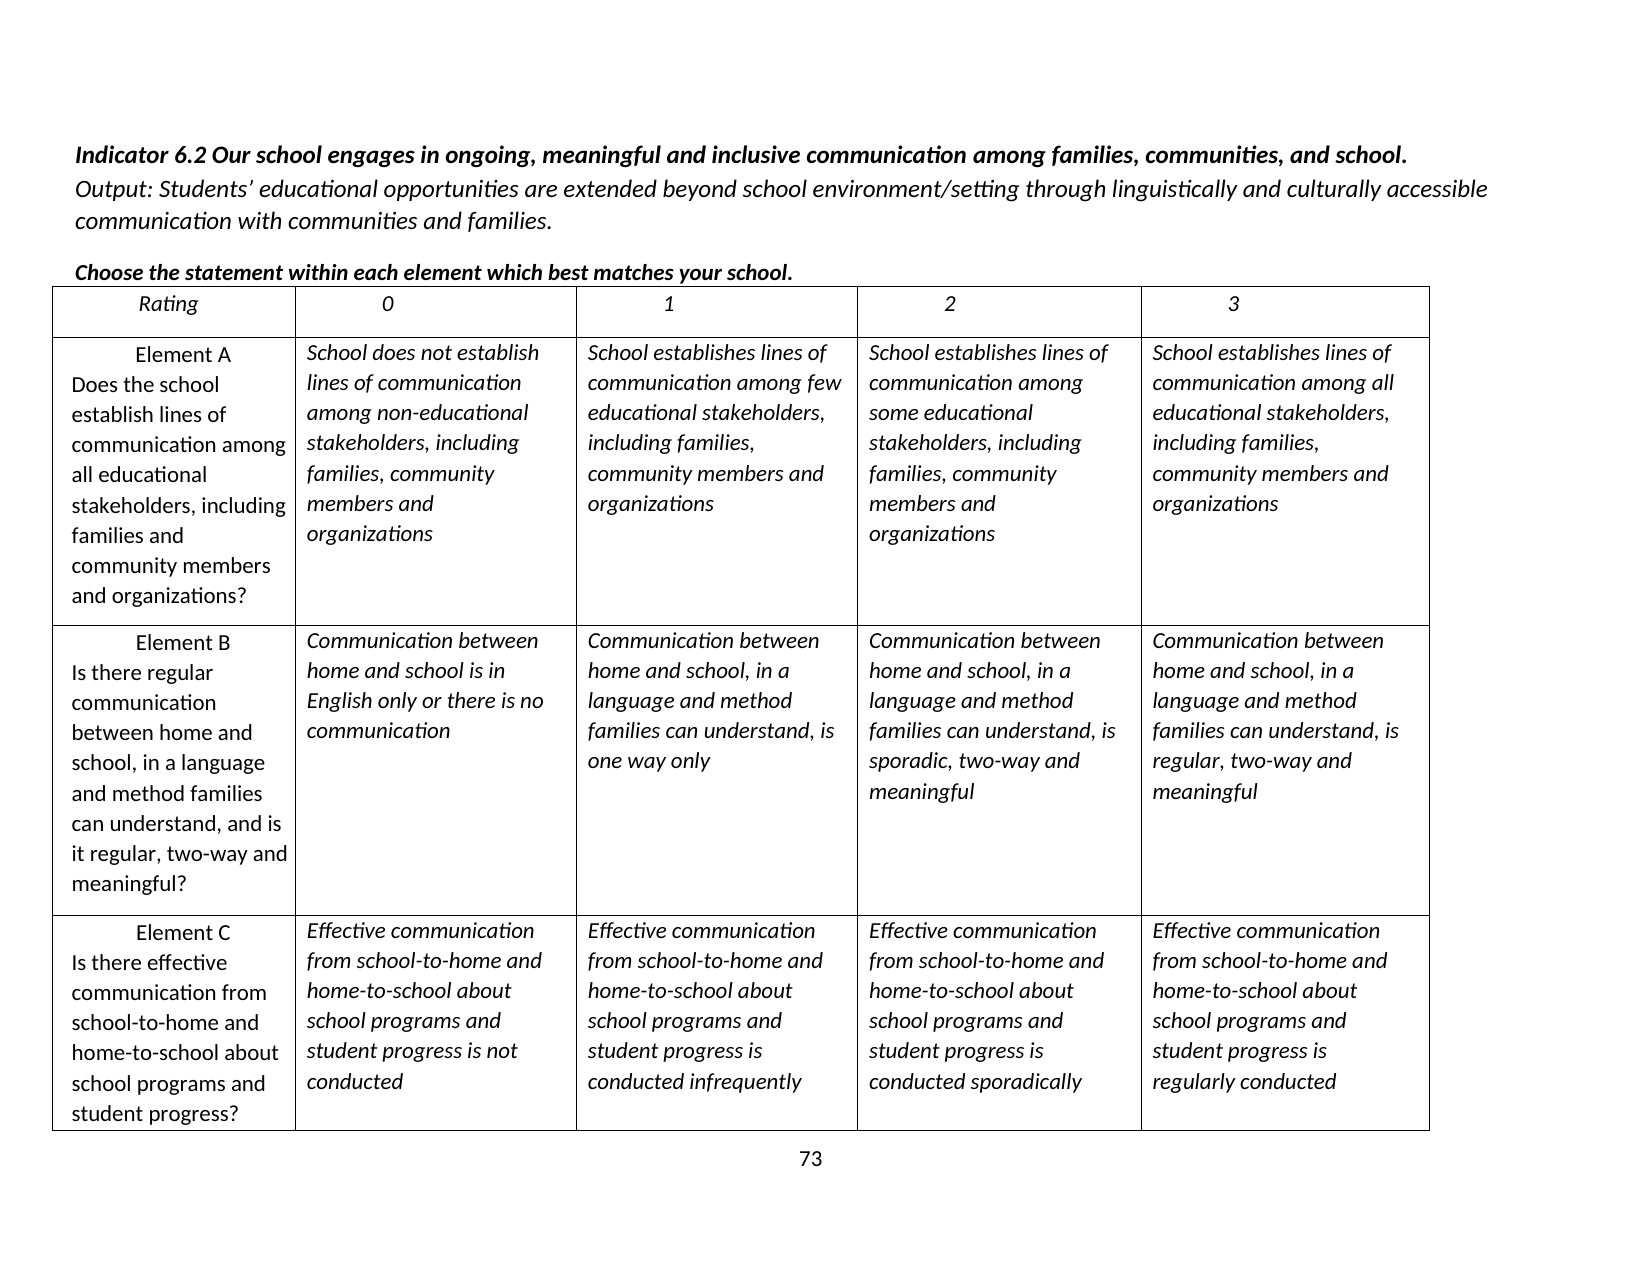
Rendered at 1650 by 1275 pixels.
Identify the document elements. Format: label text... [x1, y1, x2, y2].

table_cell Element C Is there effective communication from school-to-home and home-to-school about school programs and student progress? [53, 916, 295, 1130]
table_cell Effective communication from school-to-home and home-to-school about school programs and student progress is conducted infrequently [577, 916, 857, 1130]
table_cell Element A Does the school establish lines of communication among all educational stakeholders, including families and community members and organizations? [53, 338, 295, 625]
table_header 0 [296, 287, 576, 337]
table_cell Element B Is there regular communication between home and school, in a language and method families can understand, and is it regular, two-way and meaningful? [53, 626, 295, 915]
table_cell School establishes lines of communication among all educational stakeholders, including families, community members and organizations [1142, 338, 1429, 625]
table_cell Effective communication from school-to-home and home-to-school about school programs and student progress is not conducted [296, 916, 576, 1130]
table_header 1 [577, 287, 857, 337]
table_cell Effective communication from school-to-home and home-to-school about school programs and student progress is regularly conducted [1142, 916, 1429, 1130]
table_header Rating [53, 287, 295, 337]
table_cell Communication between home and school, in a language and method families can understand, is sporadic, two-way and meaningful [858, 626, 1141, 915]
table_cell Communication between home and school, in a language and method families can understand, is regular, two-way and meaningful [1142, 626, 1429, 915]
table_header 2 [858, 287, 1141, 337]
text Output: Students’ educational opportunities are extended beyond school environment/setting through linguistically and culturally accessible communication with communities and families. [75, 173, 1529, 236]
table_cell School does not establish lines of communication among non-educational stakeholders, including families, community members and organizations [296, 338, 576, 625]
text Indicator 6.2 Our school engages in ongoing, meaningful and inclusive communication among families, communities, and school. [75, 139, 1557, 170]
table_cell Communication between home and school is in English only or there is no communication [296, 626, 576, 915]
table_cell School establishes lines of communication among few educational stakeholders, including families, community members and organizations [577, 338, 857, 625]
table_header 3 [1142, 287, 1429, 337]
table_cell School establishes lines of communication among some educational stakeholders, including families, community members and organizations [858, 338, 1141, 625]
table_cell Effective communication from school-to-home and home-to-school about school programs and student progress is conducted sporadically [858, 916, 1141, 1130]
table_cell Communication between home and school, in a language and method families can understand, is one way only [577, 626, 857, 915]
subtitle Choose the statement within each element which best matches your school. [75, 258, 1569, 286]
